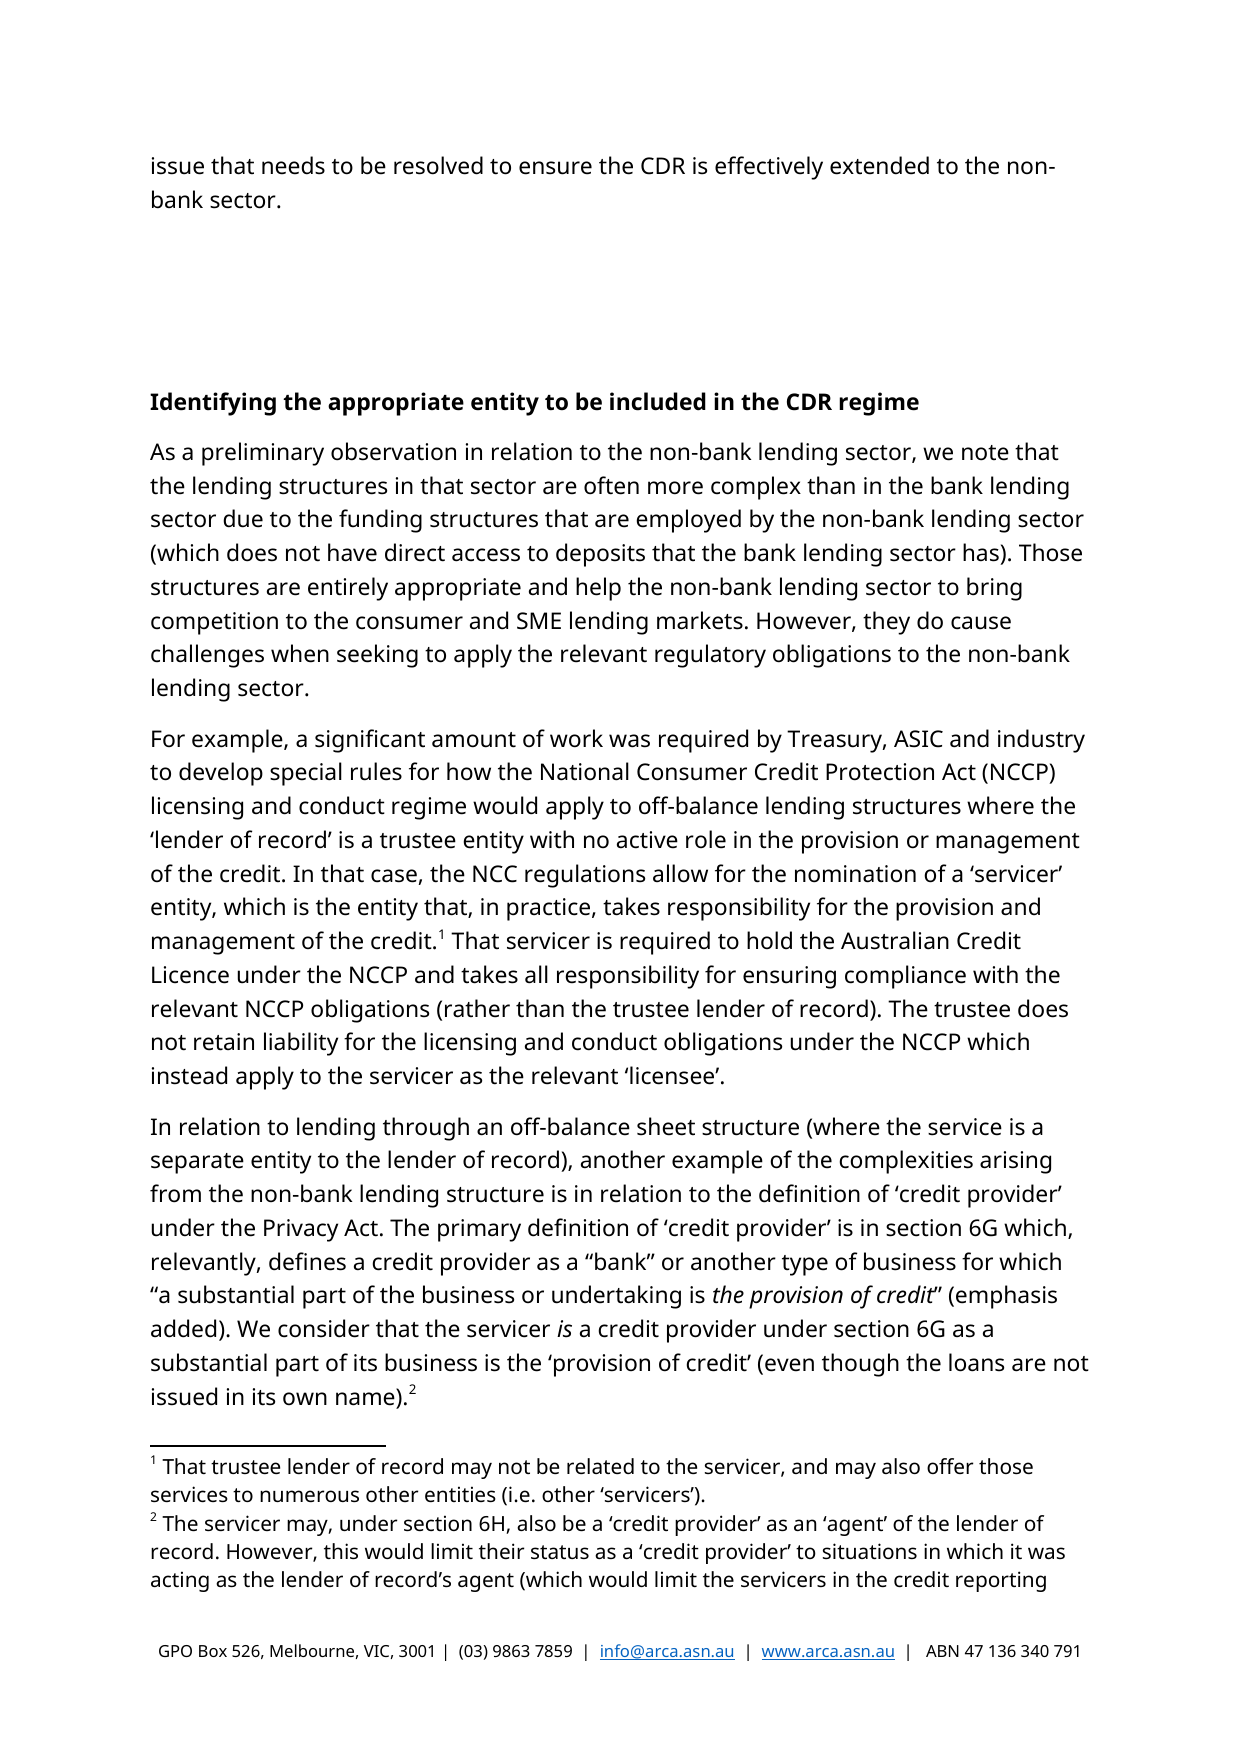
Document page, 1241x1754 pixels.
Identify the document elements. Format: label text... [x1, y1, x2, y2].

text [150, 150, 1090, 215]
text As a preliminary observation in relation to the non-bank lending sector, we note that the lending structures in that sector are often more complex than in the bank lending sector due to the funding structures that are employed by the non-bank lending sector (which does not have direct access to deposits that the bank lending sector has). Those structures are entirely appropriate and help the non-bank lending sector to bring competition to the consumer and SME lending markets. However, they do cause challenges when seeking to apply the relevant regulatory obligations to the non-bank lending sector. [150, 436, 1090, 703]
text In relation to lending through an off-balance sheet structure (where the service is a separate entity to the lender of record), another example of the complexities arising from the non-bank lending structure is in relation to the definition of ‘credit provider’ under the Privacy Act. The primary definition of ‘credit provider’ is in section 6G which, relevantly, defines a credit provider as a “bank” or another type of business for which “a substantial part of the business or undertaking is the provision of credit” (emphasis added). We consider that the servicer is a credit provider under section 6G as a substantial part of its business is the ‘provision of credit’ (even though the loans are not issued in its own name). [150, 1110, 1090, 1412]
text For example, a significant amount of work was required by Treasury, ASIC and industry to develop special rules for how the National Consumer Credit Protection Act (NCCP) licensing and conduct regime would apply to off-balance lending structures where the ‘lender of record’ is a trustee entity with no active role in the provision or management of the credit. In that case, the NCC regulations allow for the nomination of a ‘servicer’ entity, which is the entity that, in practice, takes responsibility for the provision and management of the credit. That servicer is required to hold the Australian Credit Licence under the NCCP and takes all responsibility for ensuring compliance with the relevant NCCP obligations (rather than the trustee lender of record). The trustee does not retain liability for the licensing and conduct obligations under the NCCP which instead apply to the servicer as the relevant ‘licensee’. [150, 722, 1090, 1091]
text Identifying the appropriate entity to be included in the CDR regime [150, 385, 1090, 417]
